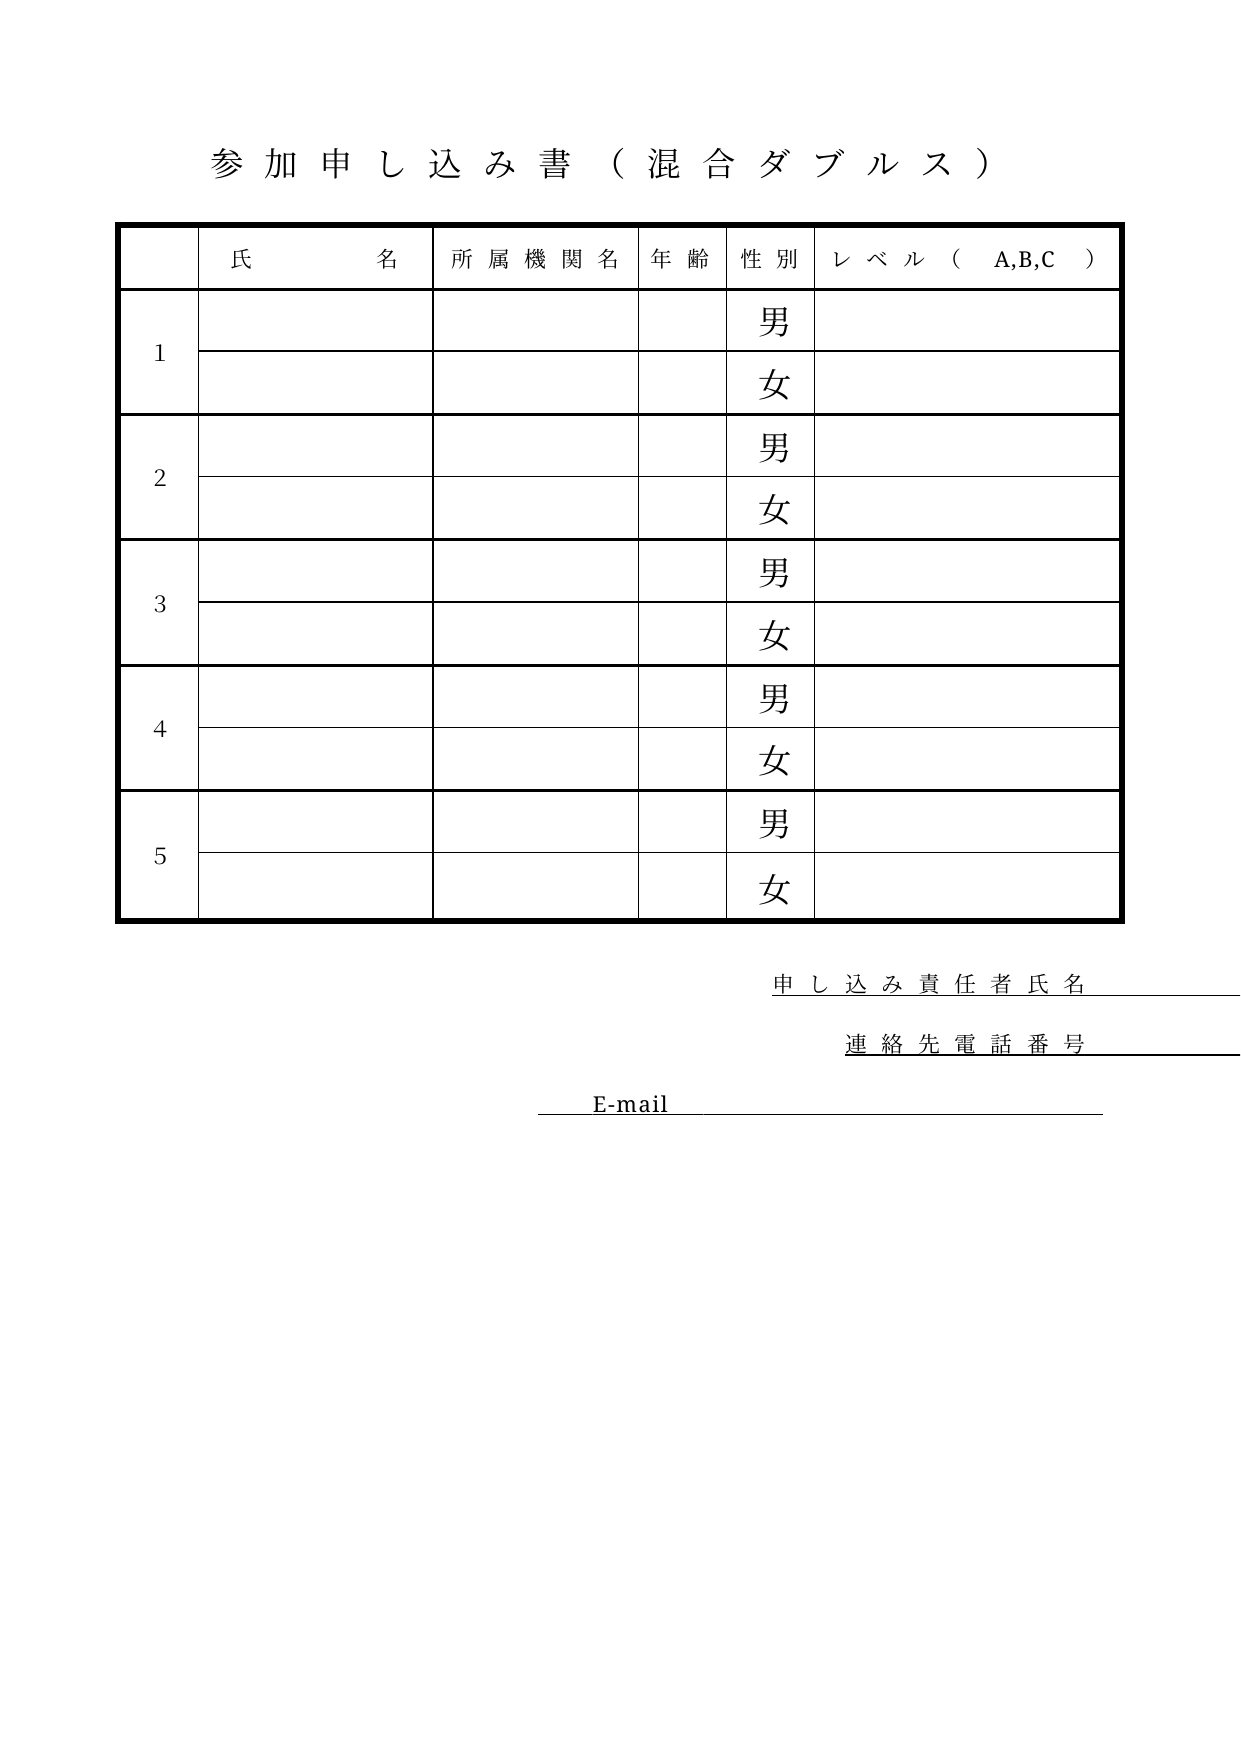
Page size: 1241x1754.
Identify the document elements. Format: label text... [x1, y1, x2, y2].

table_cell 男 [727, 667, 814, 726]
table_cell ２ [121, 416, 198, 538]
table_cell [199, 853, 432, 918]
table_cell [434, 728, 638, 789]
table_cell [815, 477, 1119, 538]
table_cell [815, 541, 1119, 601]
table_cell [199, 477, 432, 538]
table_cell [639, 792, 726, 852]
table_cell [199, 667, 432, 726]
table_cell [815, 728, 1119, 789]
text 連絡先電話番号 [119, 1013, 1100, 1073]
table_cell [815, 667, 1119, 726]
table_cell 女 [727, 728, 814, 789]
text 申し込み責任者氏名 [119, 954, 1100, 1013]
table_cell [434, 792, 638, 852]
table_cell [199, 352, 432, 413]
table_header 性別 [727, 228, 814, 287]
table_cell [199, 728, 432, 789]
table_cell [199, 792, 432, 852]
table_cell [815, 352, 1119, 413]
table_cell ３ [121, 541, 198, 664]
table_cell 女 [727, 853, 814, 918]
table_cell [639, 352, 726, 413]
table_cell 男 [727, 416, 814, 476]
table_cell 女 [727, 352, 814, 413]
table_cell 男 [727, 541, 814, 601]
table_cell [815, 853, 1119, 918]
table_cell [434, 352, 638, 413]
table_cell [639, 603, 726, 664]
table_header [121, 228, 198, 287]
table_cell １ [121, 291, 198, 413]
text 参加申し込み書（混合ダブルス） [119, 132, 1121, 192]
table_cell [434, 603, 638, 664]
table_cell ４ [121, 667, 198, 789]
table_cell [199, 291, 432, 350]
table_cell [199, 416, 432, 476]
table_header レベル（A,B,C） [815, 228, 1119, 287]
table_cell [639, 728, 726, 789]
table_header 年齢 [639, 228, 726, 287]
table_cell [434, 667, 638, 726]
table_cell [434, 541, 638, 601]
table_cell ５ [121, 792, 198, 918]
table_cell 男 [727, 792, 814, 852]
table_cell [434, 291, 638, 350]
table_cell 女 [727, 603, 814, 664]
table_cell [199, 541, 432, 601]
table_cell [434, 416, 638, 476]
table_cell [639, 667, 726, 726]
table_cell [434, 477, 638, 538]
table_cell [639, 291, 726, 350]
table_cell [199, 603, 432, 664]
table_cell [815, 603, 1119, 664]
table_cell [815, 291, 1119, 350]
table_cell 男 [727, 291, 814, 350]
table_cell 女 [727, 477, 814, 538]
table_cell [639, 541, 726, 601]
text E-mail [119, 1073, 1121, 1132]
table_header 所属機関名 [434, 228, 638, 287]
table_cell [639, 477, 726, 538]
table_cell [639, 853, 726, 918]
table_cell [434, 853, 638, 918]
table_cell [815, 792, 1119, 852]
table_cell [815, 416, 1119, 476]
table_cell [639, 416, 726, 476]
table_header 氏 名 [199, 228, 432, 287]
